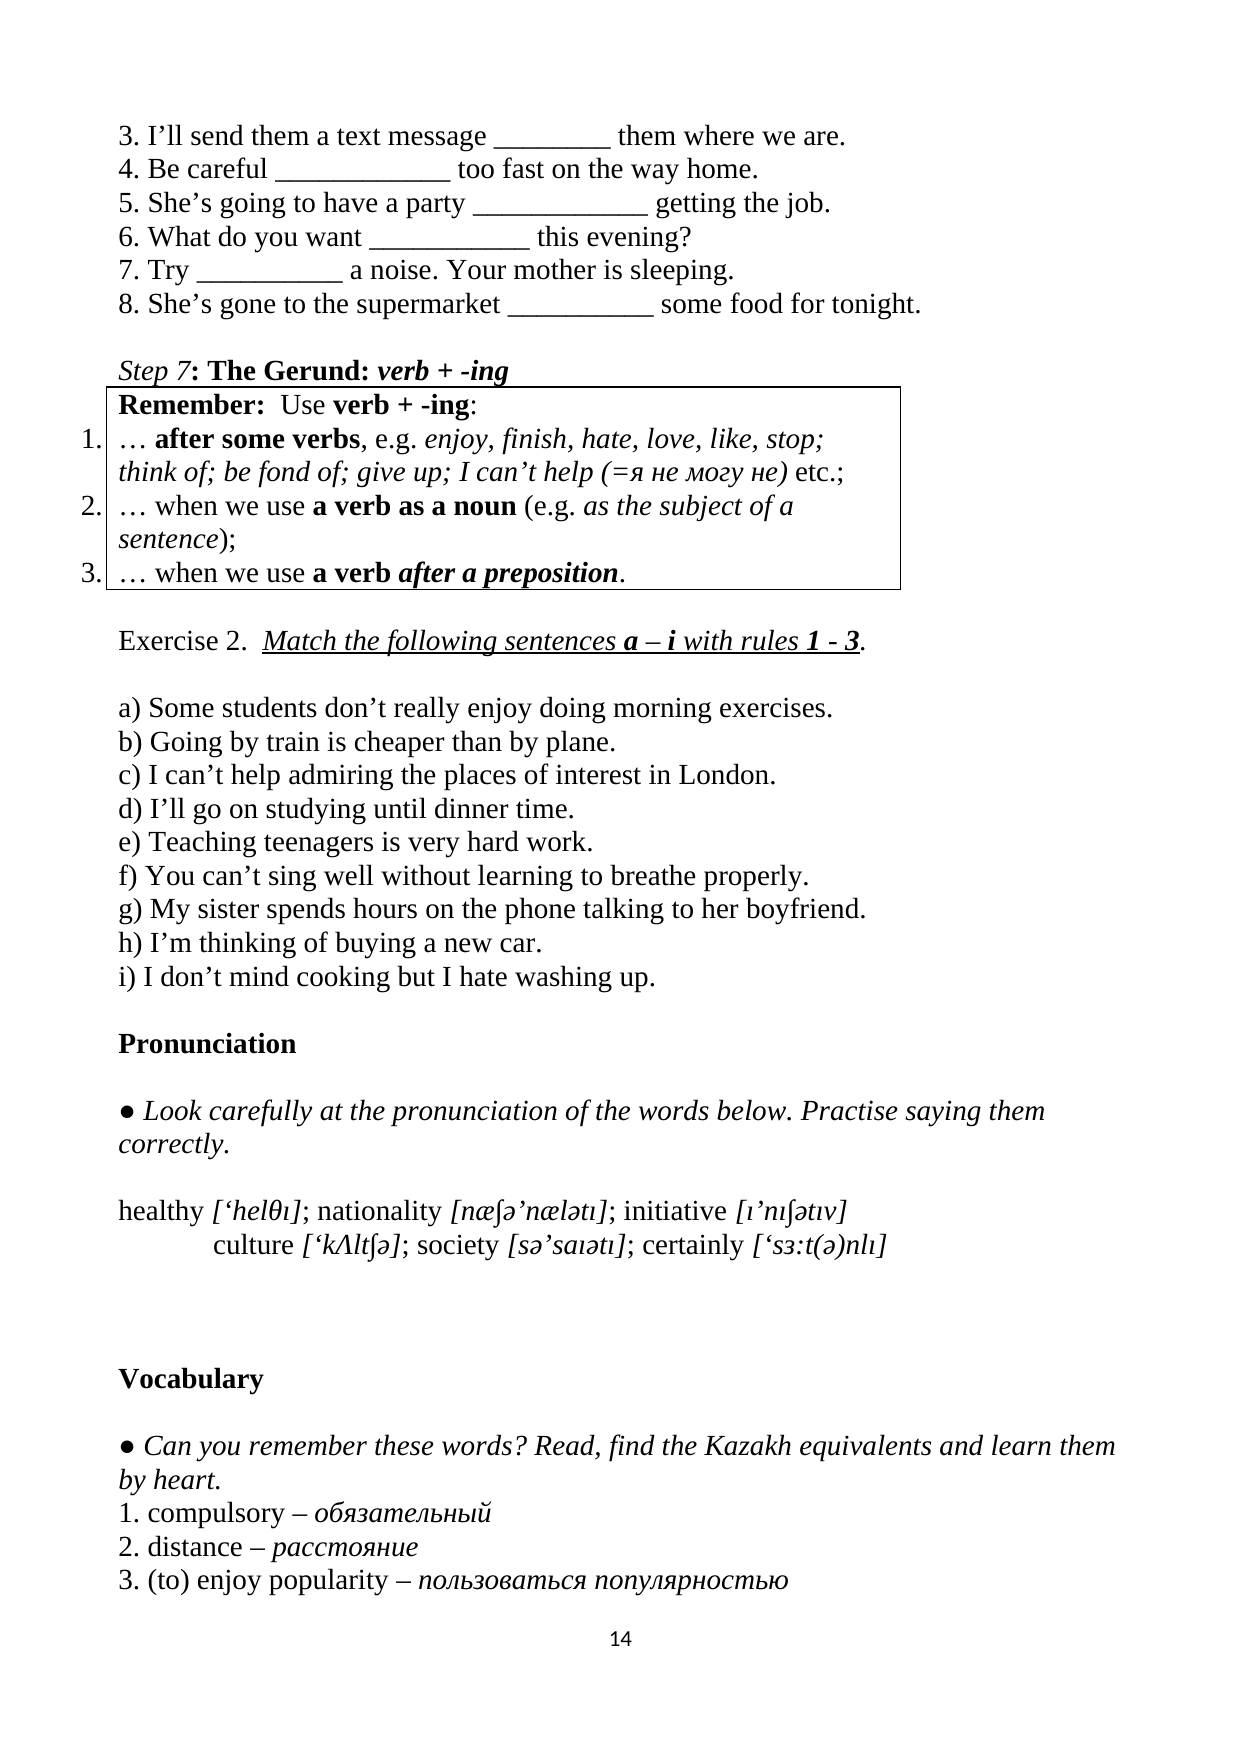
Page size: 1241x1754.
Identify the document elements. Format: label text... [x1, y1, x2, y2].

text 4. Be careful ____________ too fast on the way home. [118, 152, 1122, 185]
text h) I’m thinking of buying a new car. [118, 925, 1122, 959]
text ● Can you remember these words? Read, find the Kazakh equivalents and learn them by heart. [118, 1428, 1122, 1495]
text 3. (to) enjoy popularity – пользоваться популярностью [118, 1562, 1122, 1596]
text f) You can’t sing well without learning to breathe properly. [118, 858, 1122, 892]
text culture [‘kΛlt∫ə]; society [sə’saıətı]; certainly [‘sз:t(ə)nlı] [118, 1227, 1122, 1261]
text Vocabulary [118, 1361, 1122, 1395]
text i) I don’t mind cooking but I hate washing up. [118, 959, 1122, 992]
text 8. She’s gone to the supermarket __________ some food for tonight. [118, 286, 1122, 319]
text healthy [‘helθı]; nationality [næ∫ə’nælətı]; initiative [ı’nı∫ətıv] [118, 1193, 1122, 1227]
text a) Some students don’t really enjoy doing morning exercises. [118, 690, 1122, 724]
text ● Look carefully at the pronunciation of the words below. Practise saying them correctly. [118, 1093, 1122, 1160]
text Exercise 2. Match the following sentences a – i with rules 1 - 3. [118, 623, 1122, 657]
text 3. I’ll send them a text message ________ them where we are. [118, 118, 1122, 152]
text 1. compulsory – обязательный [118, 1495, 1122, 1529]
table_header Remember: Use verb + -ing: … after some verbs, e.g. enjoy, finish, hate, love, like, stop; think of; be fond of; give up; I can’t help (=я не могу не) etc.; … when we use a verb as a noun (e.g. as the subject of a sentence); … when we use a verb after a preposition. [107, 388, 900, 589]
text Step 7: The Gerund: verb + -ing [118, 353, 1122, 386]
text c) I can’t help admiring the places of interest in London. [118, 757, 1122, 791]
text Pronunciation [118, 1026, 1122, 1059]
text g) My sister spends hours on the phone talking to her boyfriend. [118, 892, 1122, 925]
text 5. She’s going to have a party ____________ getting the job. [118, 185, 1122, 219]
text 6. What do you want ___________ this evening? [118, 219, 1122, 252]
text d) I’ll go on studying until dinner time. [118, 791, 1122, 824]
text 7. Try __________ a noise. Your mother is sleeping. [118, 252, 1122, 286]
text e) Teaching teenagers is very hard work. [118, 824, 1122, 858]
text 2. distance – расстояние [118, 1529, 1122, 1562]
text b) Going by train is cheaper than by plane. [118, 724, 1122, 757]
